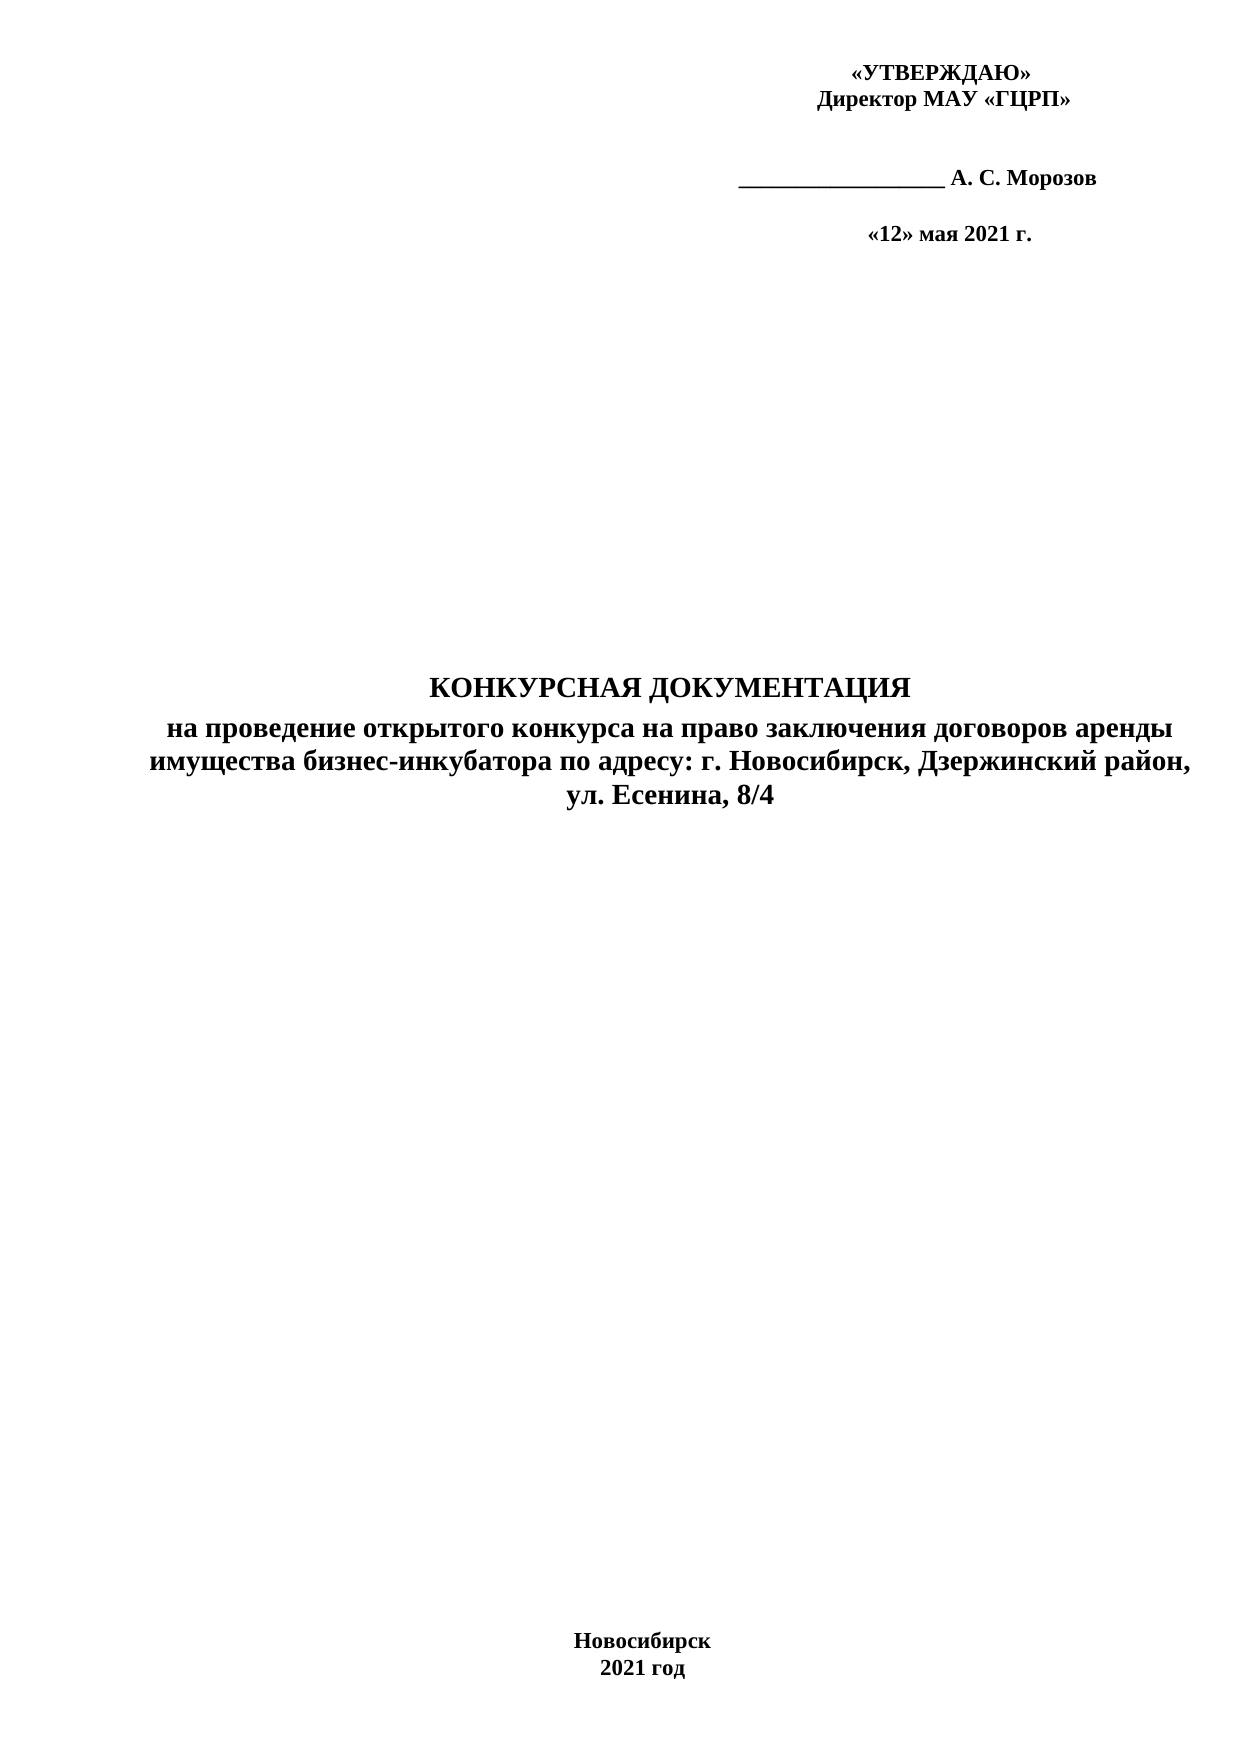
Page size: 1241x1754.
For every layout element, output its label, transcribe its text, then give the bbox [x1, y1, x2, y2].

text Новосибирск [133, 1627, 1152, 1654]
table_header «УТВЕРЖДАЮ» [144, 59, 1207, 85]
table_cell Директор МАУ «ГЦРП» [144, 85, 1207, 112]
table_cell __________________ А. С. Морозов [144, 112, 1207, 191]
table_cell «12» мая 2021 г. КОНКУРСНАЯ ДОКУМЕНТАЦИЯ на проведение открытого конкурса на право заключения договоров аренды имущества бизнес-инкубатора по адресу: г. Новосибирск, Дзержинский район, ул. Есенина, 8/4 [144, 191, 1207, 837]
text 2021 год [133, 1654, 1152, 1680]
